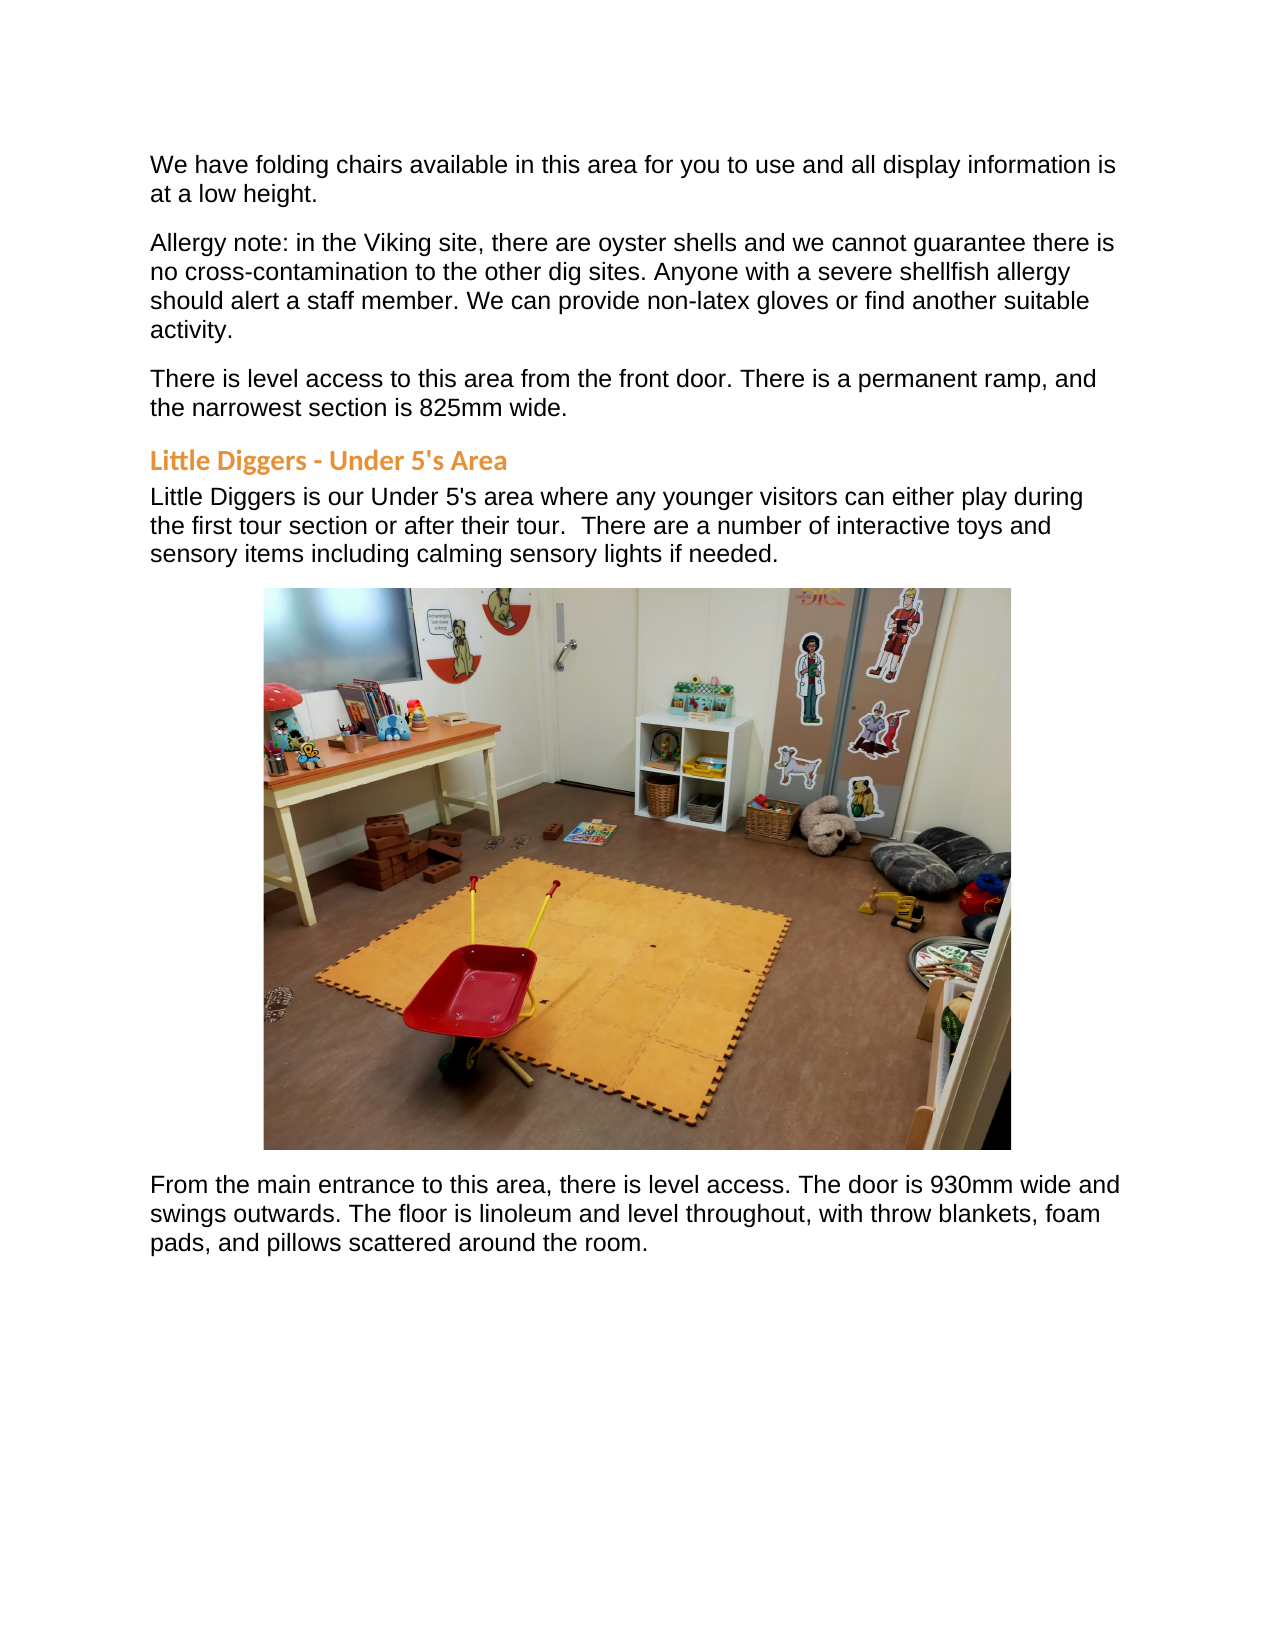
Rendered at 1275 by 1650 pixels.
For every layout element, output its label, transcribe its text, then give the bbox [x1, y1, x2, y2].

text We have folding chairs available in this area for you to use and all display information is at a low height. [150, 150, 1125, 207]
text Little Diggers is our Under 5's area where any younger visitors can either play during the first tour section or after their tour. There are a number of interactive toys and sensory items including calming sensory lights if needed. [150, 482, 1125, 568]
text Allergy note: in the Viking site, there are oyster shells and we cannot guarantee there is no cross-contamination to the other dig sites. Anyone with a severe shellfish allergy should alert a staff member. We can provide non-latex gloves or find another suitable activity. [150, 228, 1125, 343]
text From the main entrance to this area, there is level access. The door is 930mm wide and swings outwards. The floor is linoleum and level throughout, with throw blankets, foam pads, and pillows scattered around the room. [150, 1171, 1125, 1257]
picture [263, 588, 1012, 1150]
text There is level access to this area from the front door. There is a permanent ramp, and the narrowest section is 825mm wide. [150, 364, 1125, 422]
subtitle Little Diggers - Under 5's Area [150, 442, 1125, 478]
